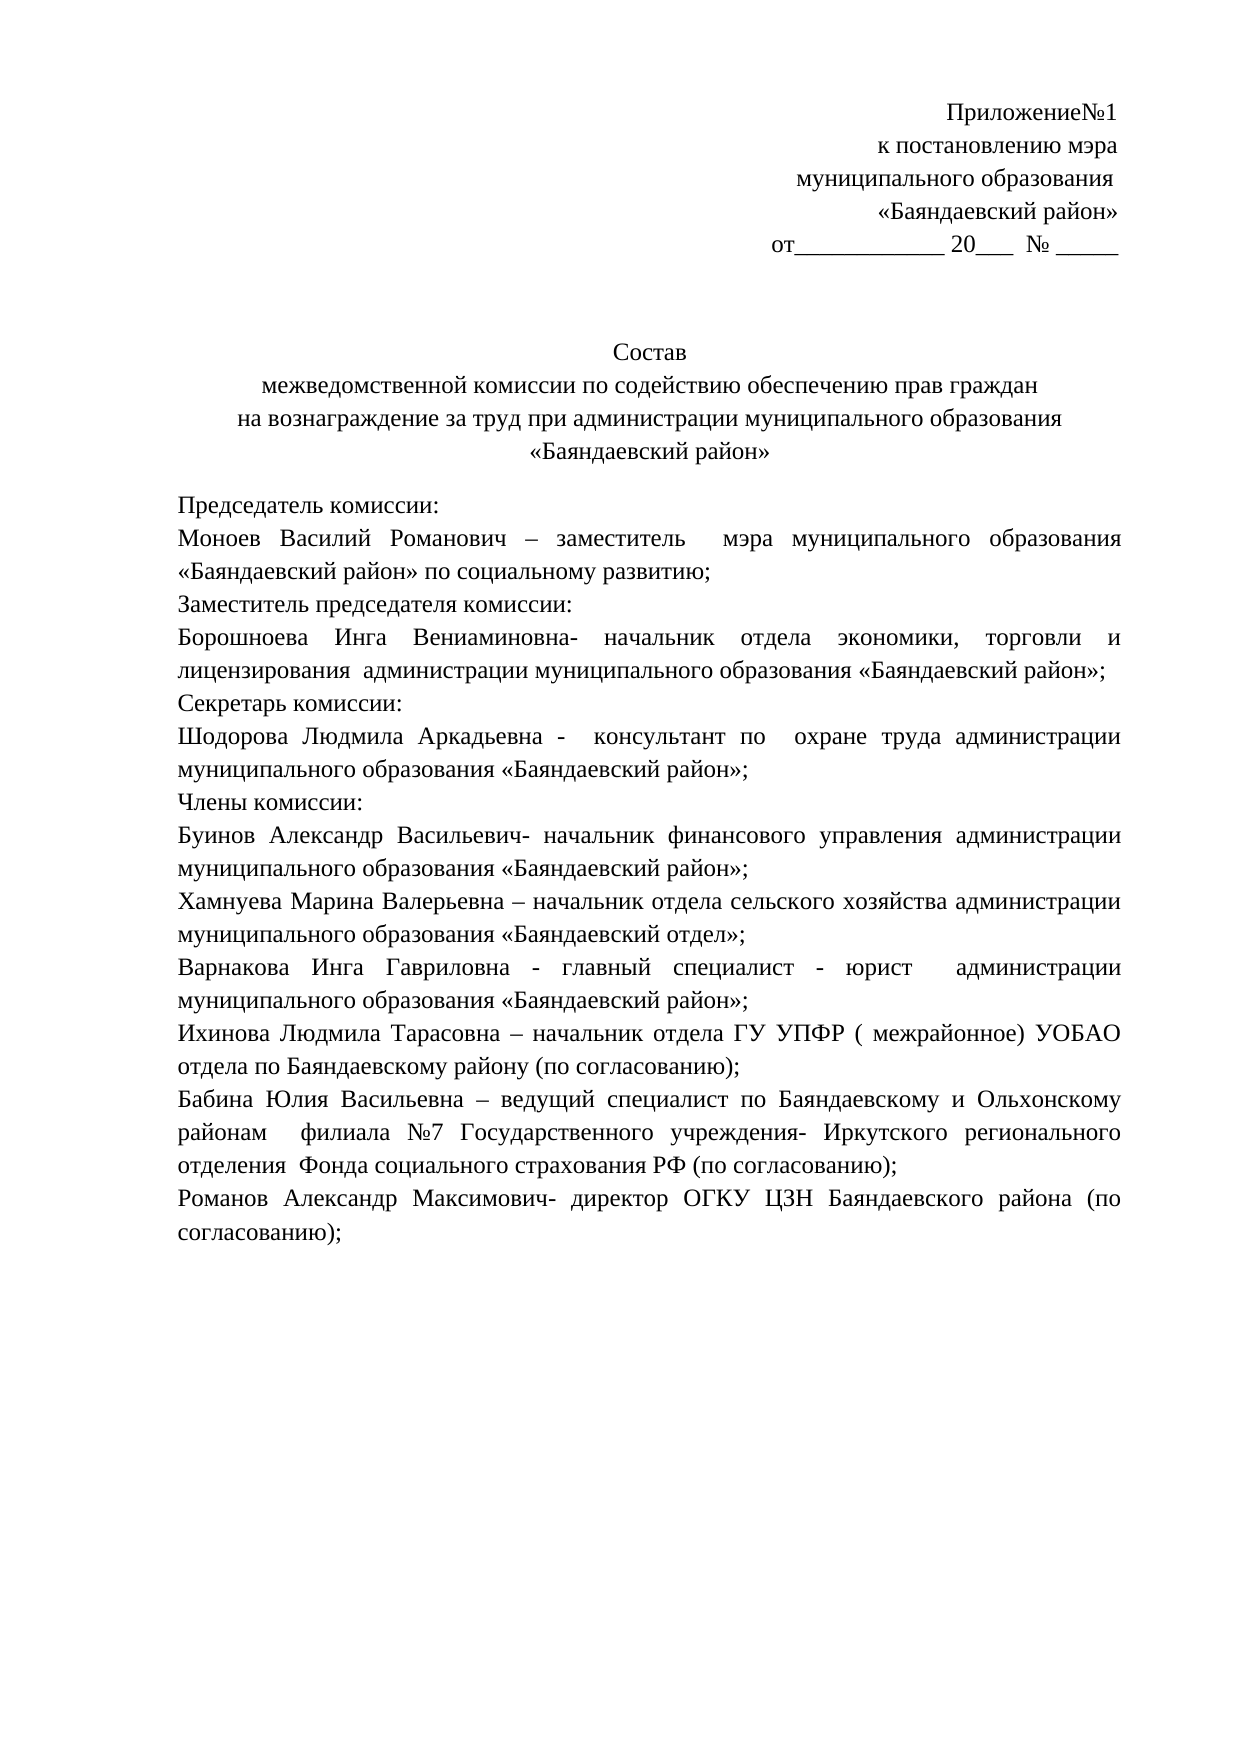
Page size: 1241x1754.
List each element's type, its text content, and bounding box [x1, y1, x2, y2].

text Председатель комиссии: [177, 490, 1122, 519]
text межведомственной комиссии по содействию обеспечению прав граждан [177, 370, 1122, 399]
text «Баяндаевский район» [177, 436, 1122, 465]
text Борошноева Инга Вениаминовна- начальник отдела экономики, торговли и лицензирования администрации муниципального образования «Баяндаевский район»; [177, 622, 1122, 684]
text муниципального образования [177, 163, 1122, 192]
text Шодорова Людмила Аркадьевна - консультант по охране труда администрации муниципального образования «Баяндаевский район»; [177, 721, 1122, 783]
text Заместитель председателя комиссии: [177, 589, 1122, 618]
text к постановлению мэра [177, 130, 1122, 159]
text Варнакова Инга Гавриловна - главный специалист - юрист администрации муниципального образования «Баяндаевский район»; [177, 952, 1122, 1014]
text Моноев Василий Романович – заместитель мэра муниципального образования «Баяндаевский район» по социальному развитию; [177, 523, 1122, 585]
text Состав [177, 337, 1122, 366]
text Члены комиссии: [177, 787, 1122, 816]
text от____________ 20___ № _____ [177, 229, 1122, 258]
text на вознаграждение за труд при администрации муниципального образования [177, 403, 1122, 432]
text Ихинова Людмила Тарасовна – начальник отдела ГУ УПФР ( межрайонное) УОБАО отдела по Баяндаевскому району (по согласованию); [177, 1018, 1122, 1080]
text Буинов Александр Васильевич- начальник финансового управления администрации муниципального образования «Баяндаевский район»; [177, 820, 1122, 882]
text Хамнуева Марина Валерьевна – начальник отдела сельского хозяйства администрации муниципального образования «Баяндаевский отдел»; [177, 886, 1122, 948]
text Романов Александр Максимович- директор ОГКУ ЦЗН Баяндаевского района (по согласованию); [177, 1183, 1122, 1245]
text Приложение№1 [177, 97, 1122, 126]
text Бабина Юлия Васильевна – ведущий специалист по Баяндаевскому и Ольхонскому районам филиала №7 Государственного учреждения- Иркутского регионального отделения Фонда социального страхования РФ (по согласованию); [177, 1084, 1122, 1179]
text Секретарь комиссии: [177, 688, 1122, 717]
text «Баяндаевский район» [177, 196, 1122, 225]
